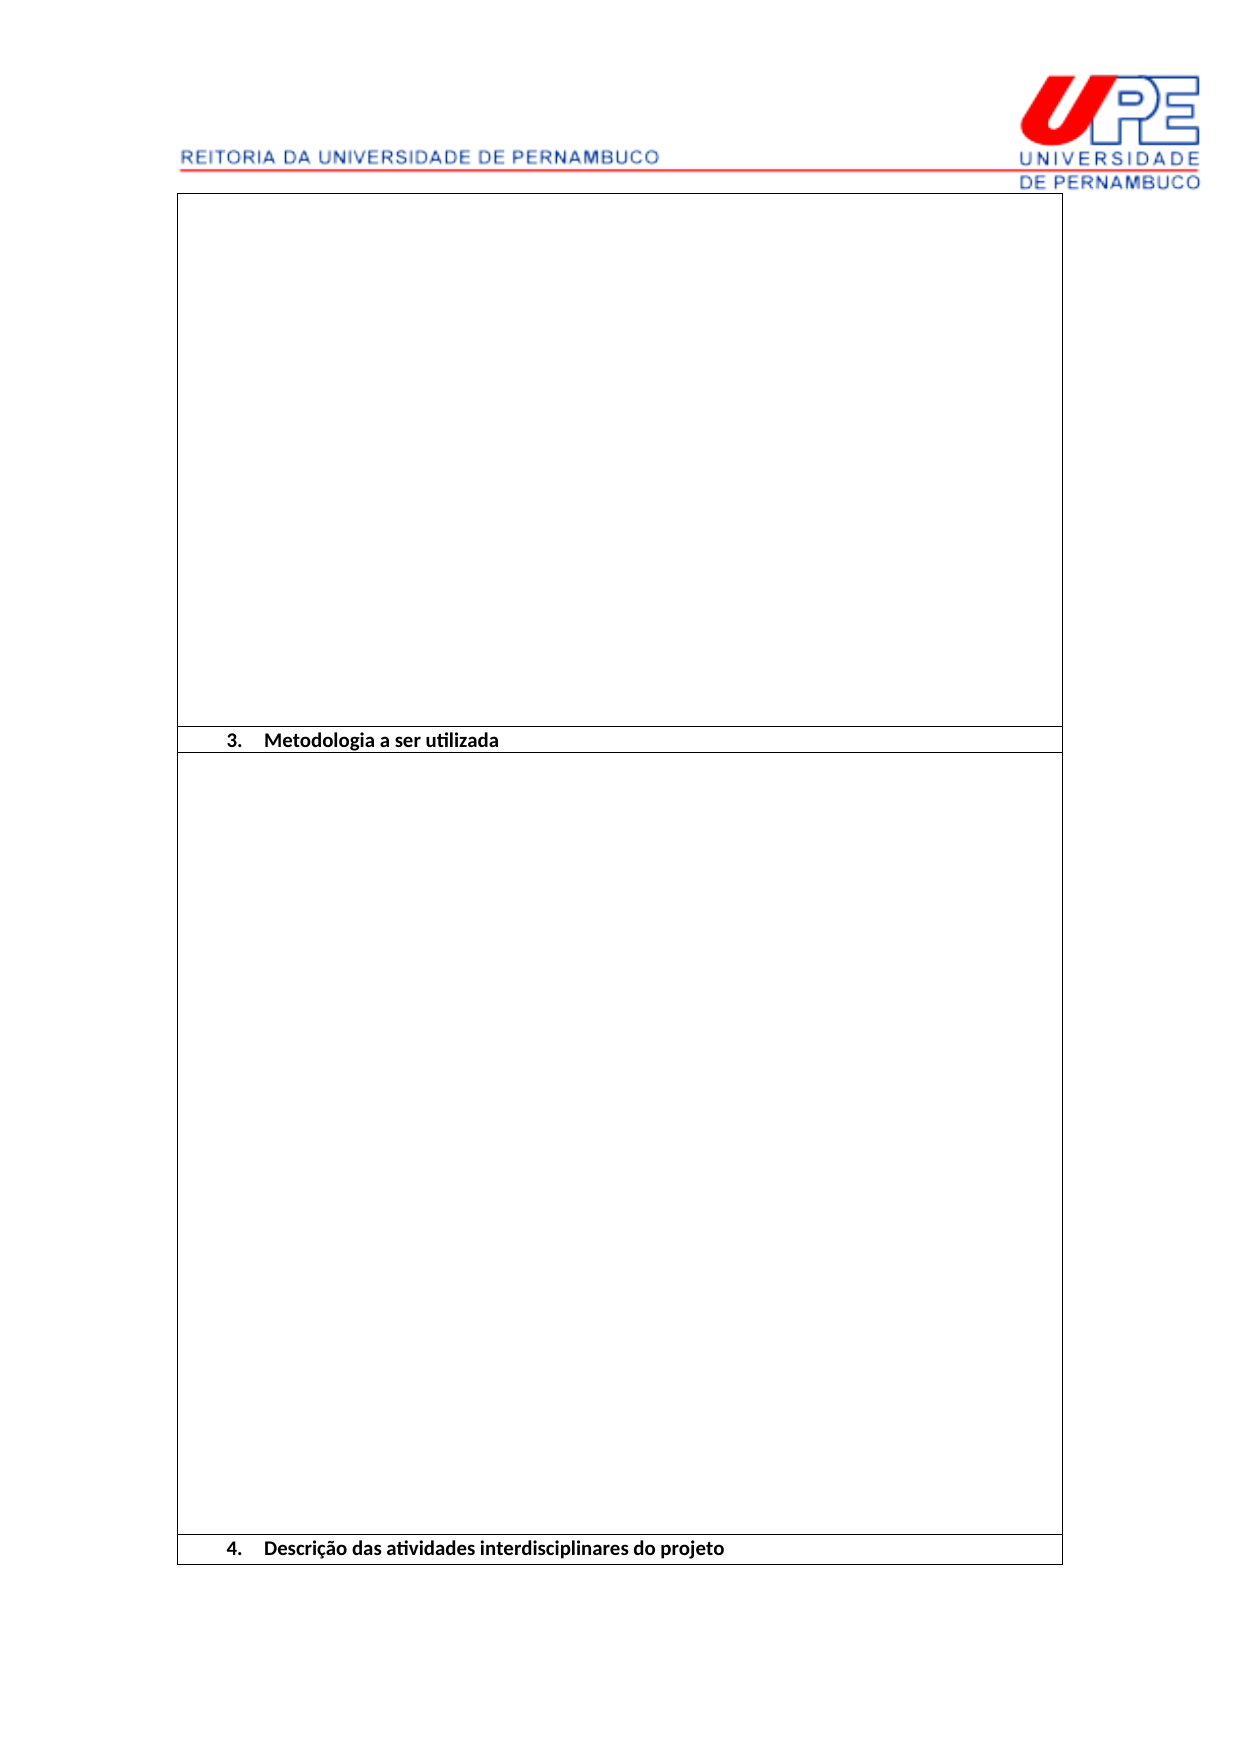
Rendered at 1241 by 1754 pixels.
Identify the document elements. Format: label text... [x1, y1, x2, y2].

table_cell [178, 194, 1062, 726]
table_cell Metodologia a ser utilizada [178, 727, 1062, 752]
table_cell [178, 753, 1062, 1534]
table_cell Descrição das atividades interdisciplinares do projeto [178, 1535, 1062, 1563]
